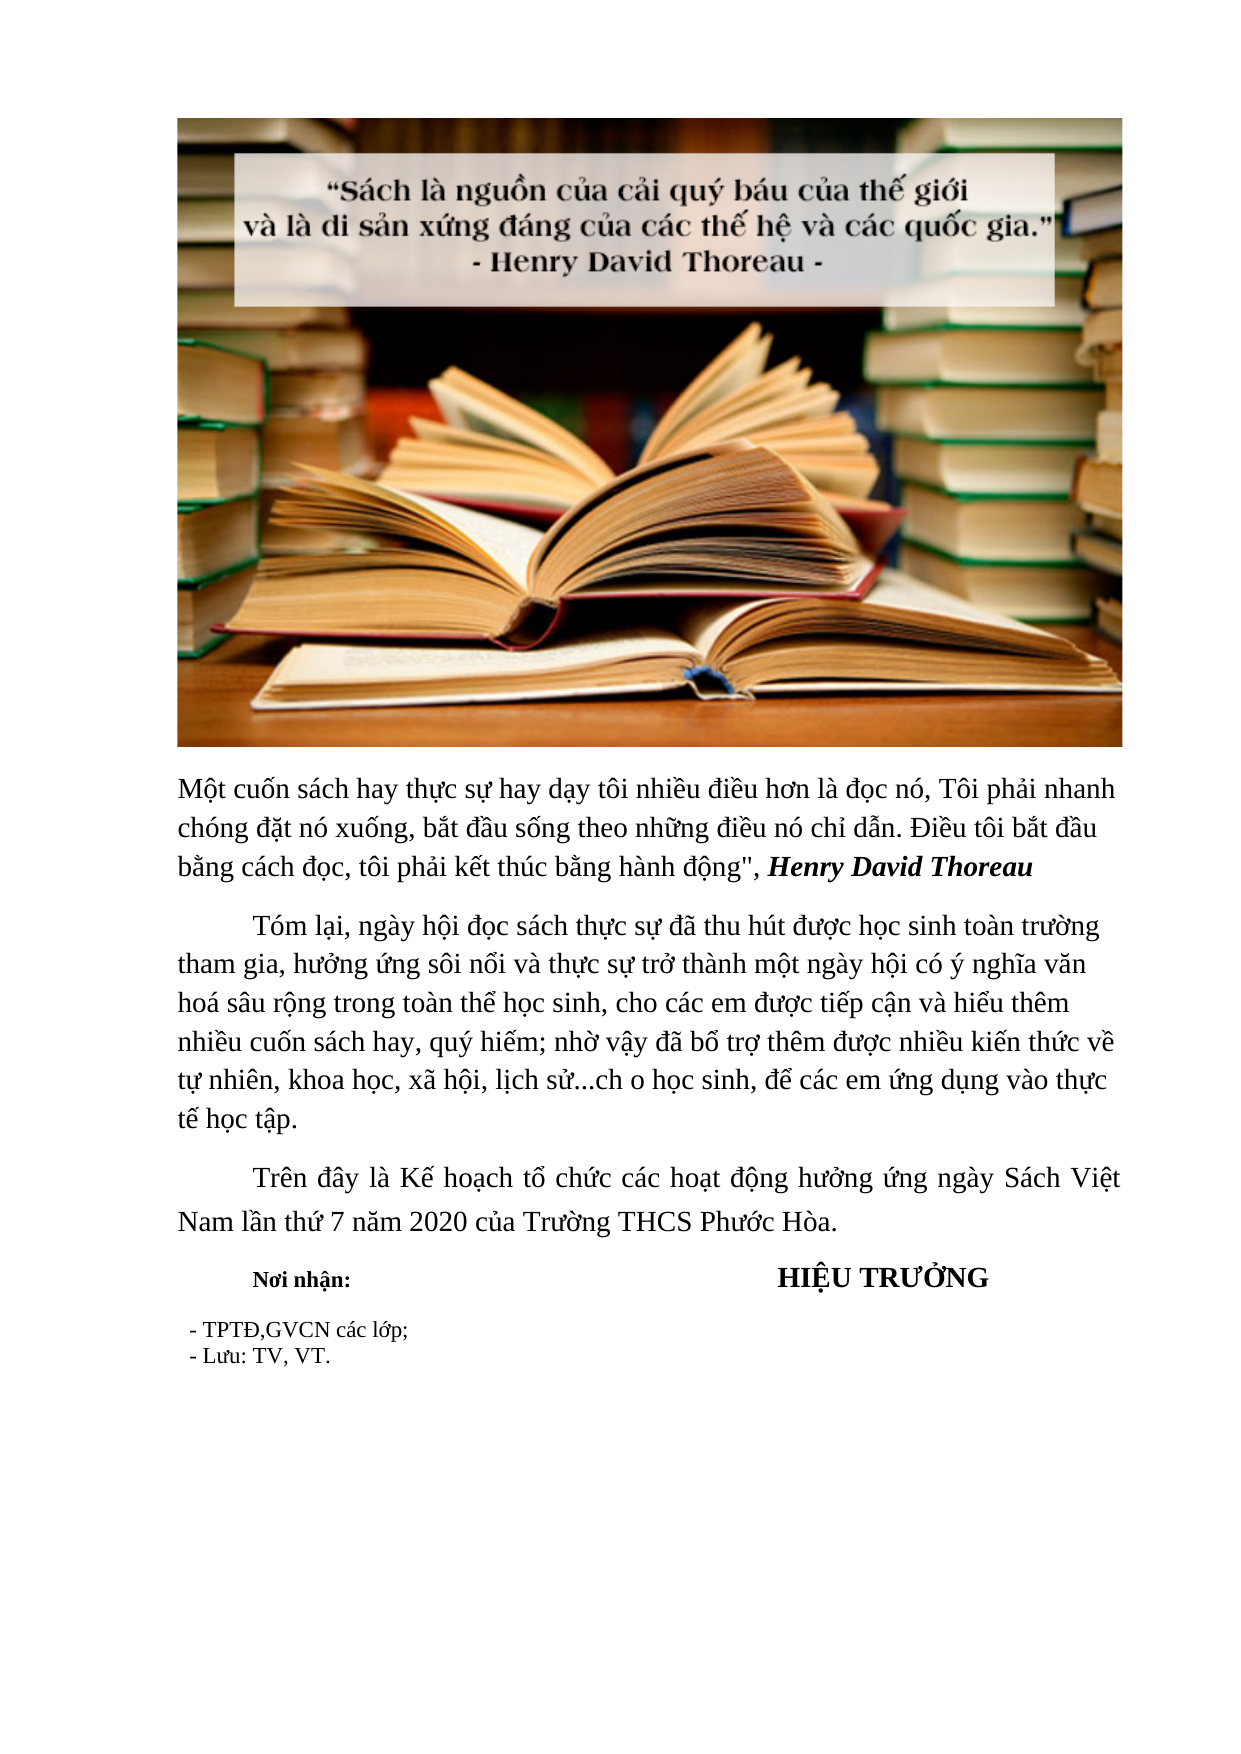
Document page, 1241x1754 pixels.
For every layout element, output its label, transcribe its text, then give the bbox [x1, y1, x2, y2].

text - Lưu: TV, VT. [177, 552, 1122, 578]
text Trên đây là Kế hoạch tổ chức các hoạt động hưởng ứng ngày Sách Việt Nam lần thứ 7 năm 2020 của Trường THCS Phước Hòa. [177, 370, 1122, 447]
text Tóm lại, ngày hội đọc sách thực sự đã thu hút được học sinh toàn trường tham gia, hưởng ứng sôi nổi và thực sự trở thành một ngày hội có ý nghĩa văn hoá sâu rộng trong toàn thể học sinh, cho các em được tiếp cận và hiểu thêm nhiều cuốn sách hay, quý hiếm; nhờ vậy đã bổ trợ thêm được nhiều kiến thức về tự nhiên, khoa học, xã hội, lịch sử...ch o học sinh, để các em ứng dụng vào thực tế học tập. [177, 118, 1122, 344]
text - TPTĐ,GVCN các lớp; [177, 526, 1122, 552]
text Nơi nhận: HIỆU TRƯỞNG [177, 470, 1122, 503]
